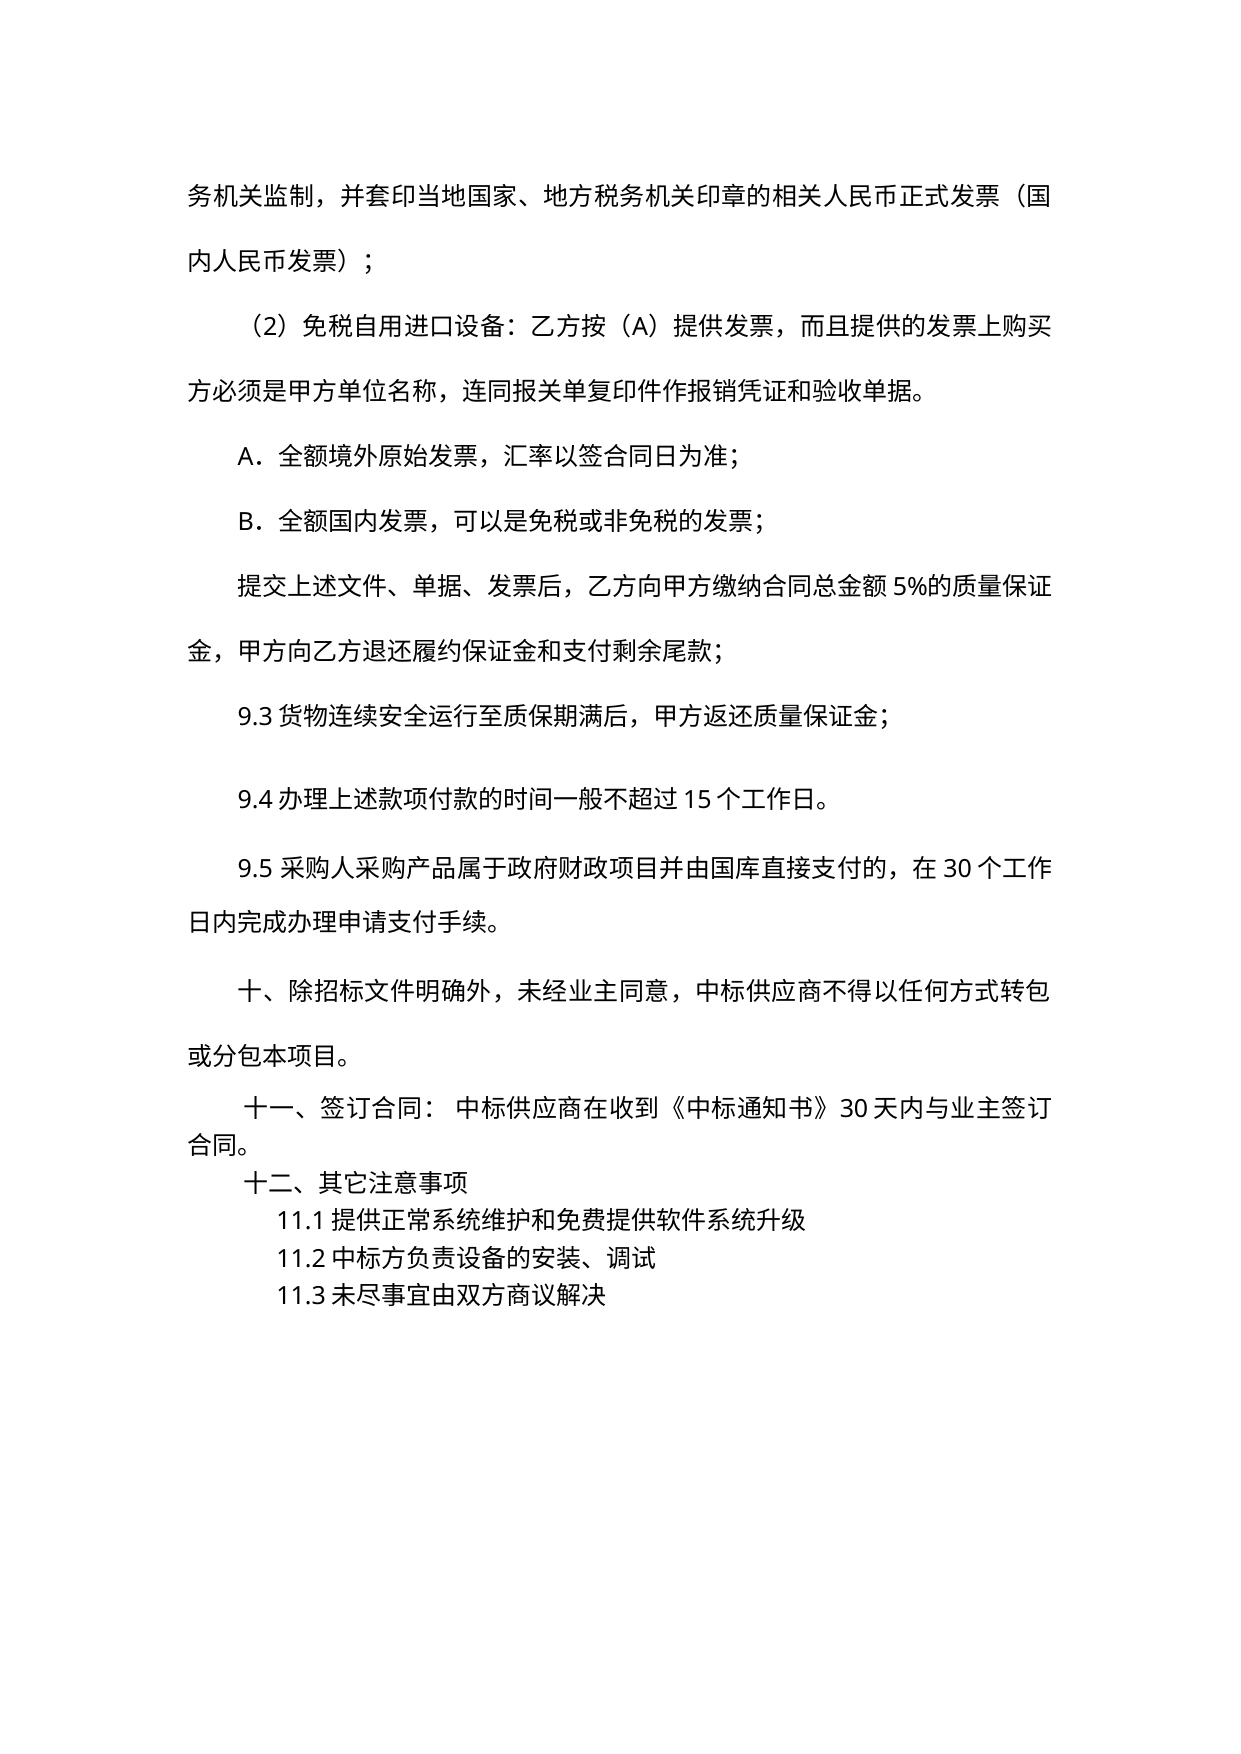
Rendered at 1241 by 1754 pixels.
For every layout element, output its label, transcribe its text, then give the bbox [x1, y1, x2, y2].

text 9.3货物连续安全运行至质保期满后，甲方返还质量保证金； [187, 682, 1053, 747]
text 十一、签订合同： 中标供应商在收到《中标通知书》30天内与业主签订合同。 [187, 1087, 1053, 1162]
text 11.2中标方负责设备的安装、调试 [187, 1237, 1053, 1274]
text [187, 162, 1053, 292]
text 11.3未尽事宜由双方商议解决 [187, 1274, 1053, 1312]
text 十二、其它注意事项 [187, 1162, 1053, 1199]
text 提交上述文件、单据、发票后，乙方向甲方缴纳合同总金额5%的质量保证金，甲方向乙方退还履约保证金和支付剩余尾款； [187, 552, 1053, 682]
text A．全额境外原始发票，汇率以签合同日为准； [187, 422, 1053, 487]
text 9.4办理上述款项付款的时间一般不超过15个工作日。 [187, 765, 1053, 830]
text 十、除招标文件明确外，未经业主同意，中标供应商不得以任何方式转包或分包本项目。 [187, 957, 1053, 1087]
text 11.1提供正常系统维护和免费提供软件系统升级 [187, 1199, 1053, 1237]
text 9.5 采购人采购产品属于政府财政项目并由国库直接支付的，在30个工作日内完成办理申请支付手续。 [187, 848, 1053, 939]
text B．全额国内发票，可以是免税或非免税的发票； [187, 487, 1053, 552]
text （2）免税自用进口设备：乙方按（A）提供发票，而且提供的发票上购买方必须是甲方单位名称，连同报关单复印件作报销凭证和验收单据。 [187, 292, 1053, 422]
